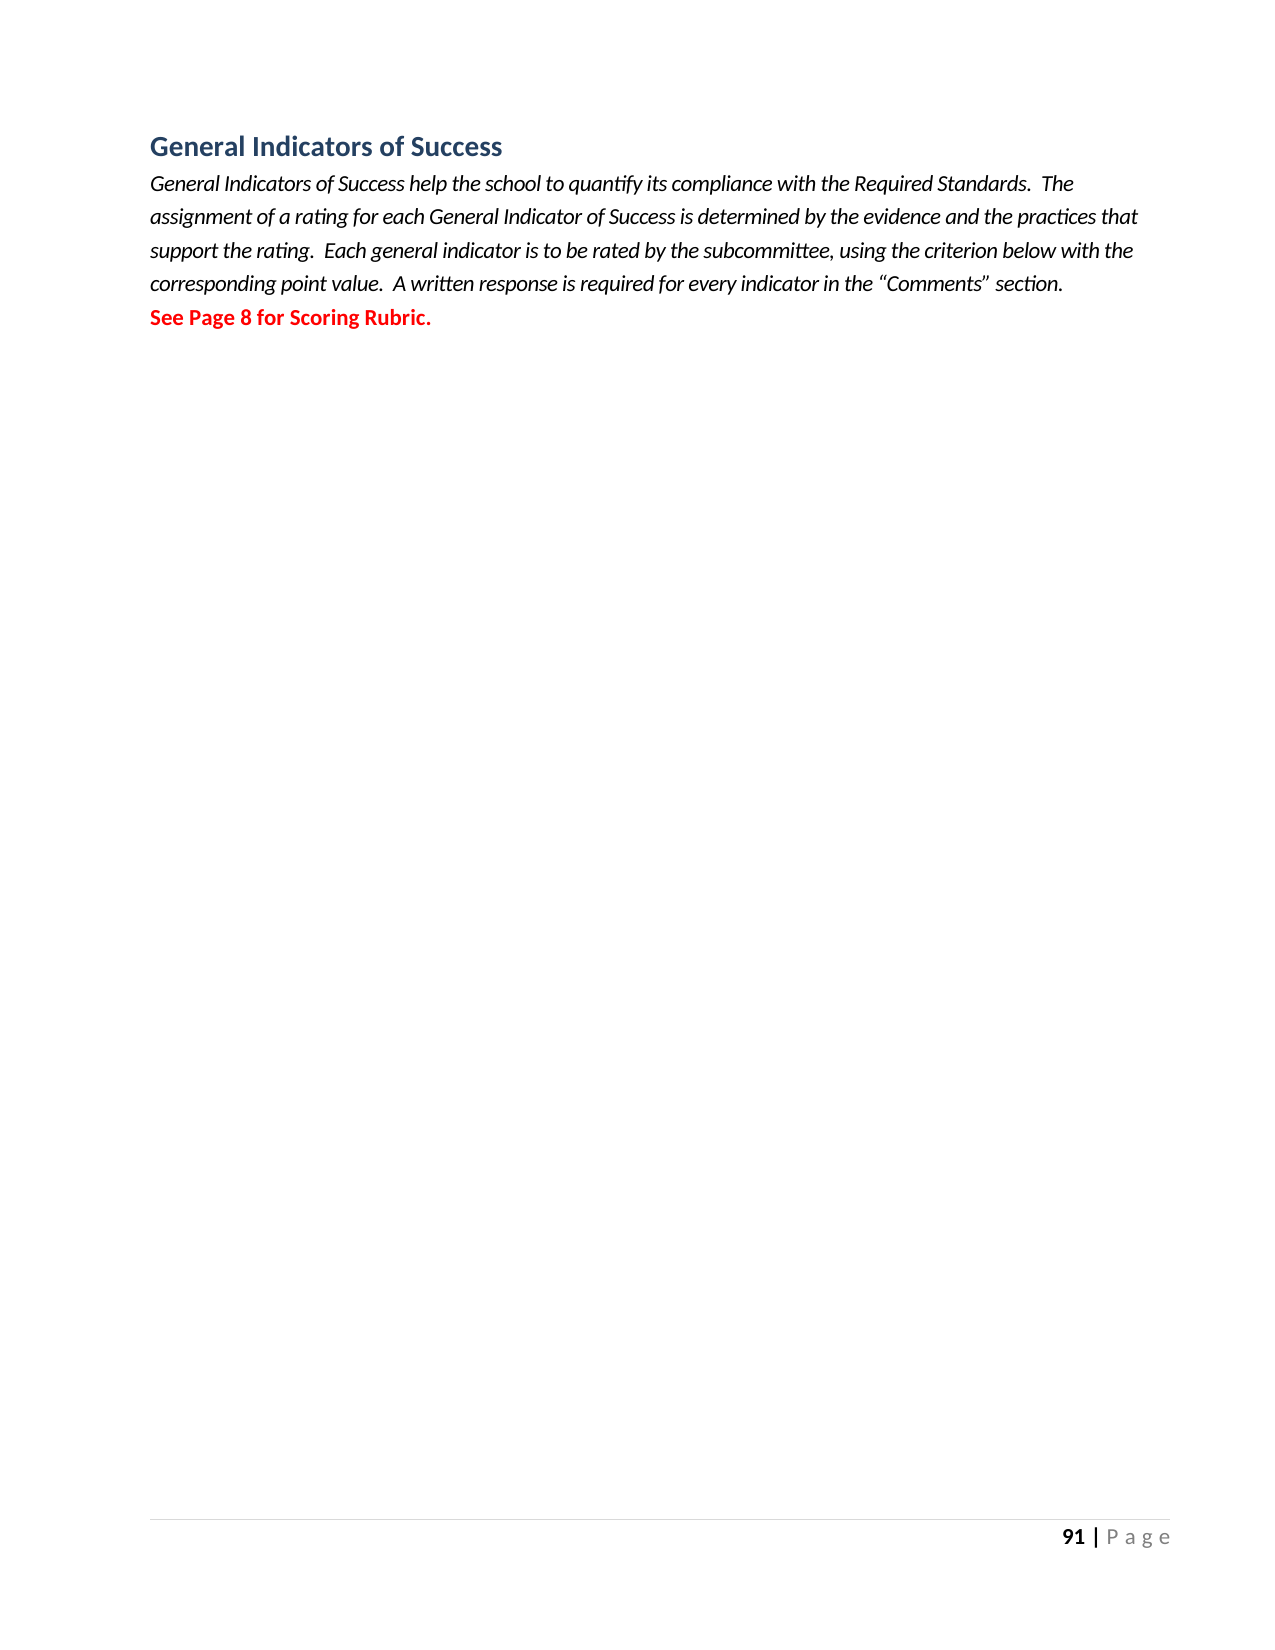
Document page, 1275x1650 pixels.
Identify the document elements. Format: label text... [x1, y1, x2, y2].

text General Indicators of Success [150, 128, 1170, 163]
text See Page 8 for Scoring Rubric. [150, 303, 1170, 331]
text General Indicators of Success help the school to quantify its compliance with the Required Standards. The assignment of a rating for each General Indicator of Success is determined by the evidence and the practices that support the rating. Each general indicator is to be rated by the subcommittee, using the criterion below with the corresponding point value. A written response is required for every indicator in the “Comments” section. [150, 169, 1170, 297]
